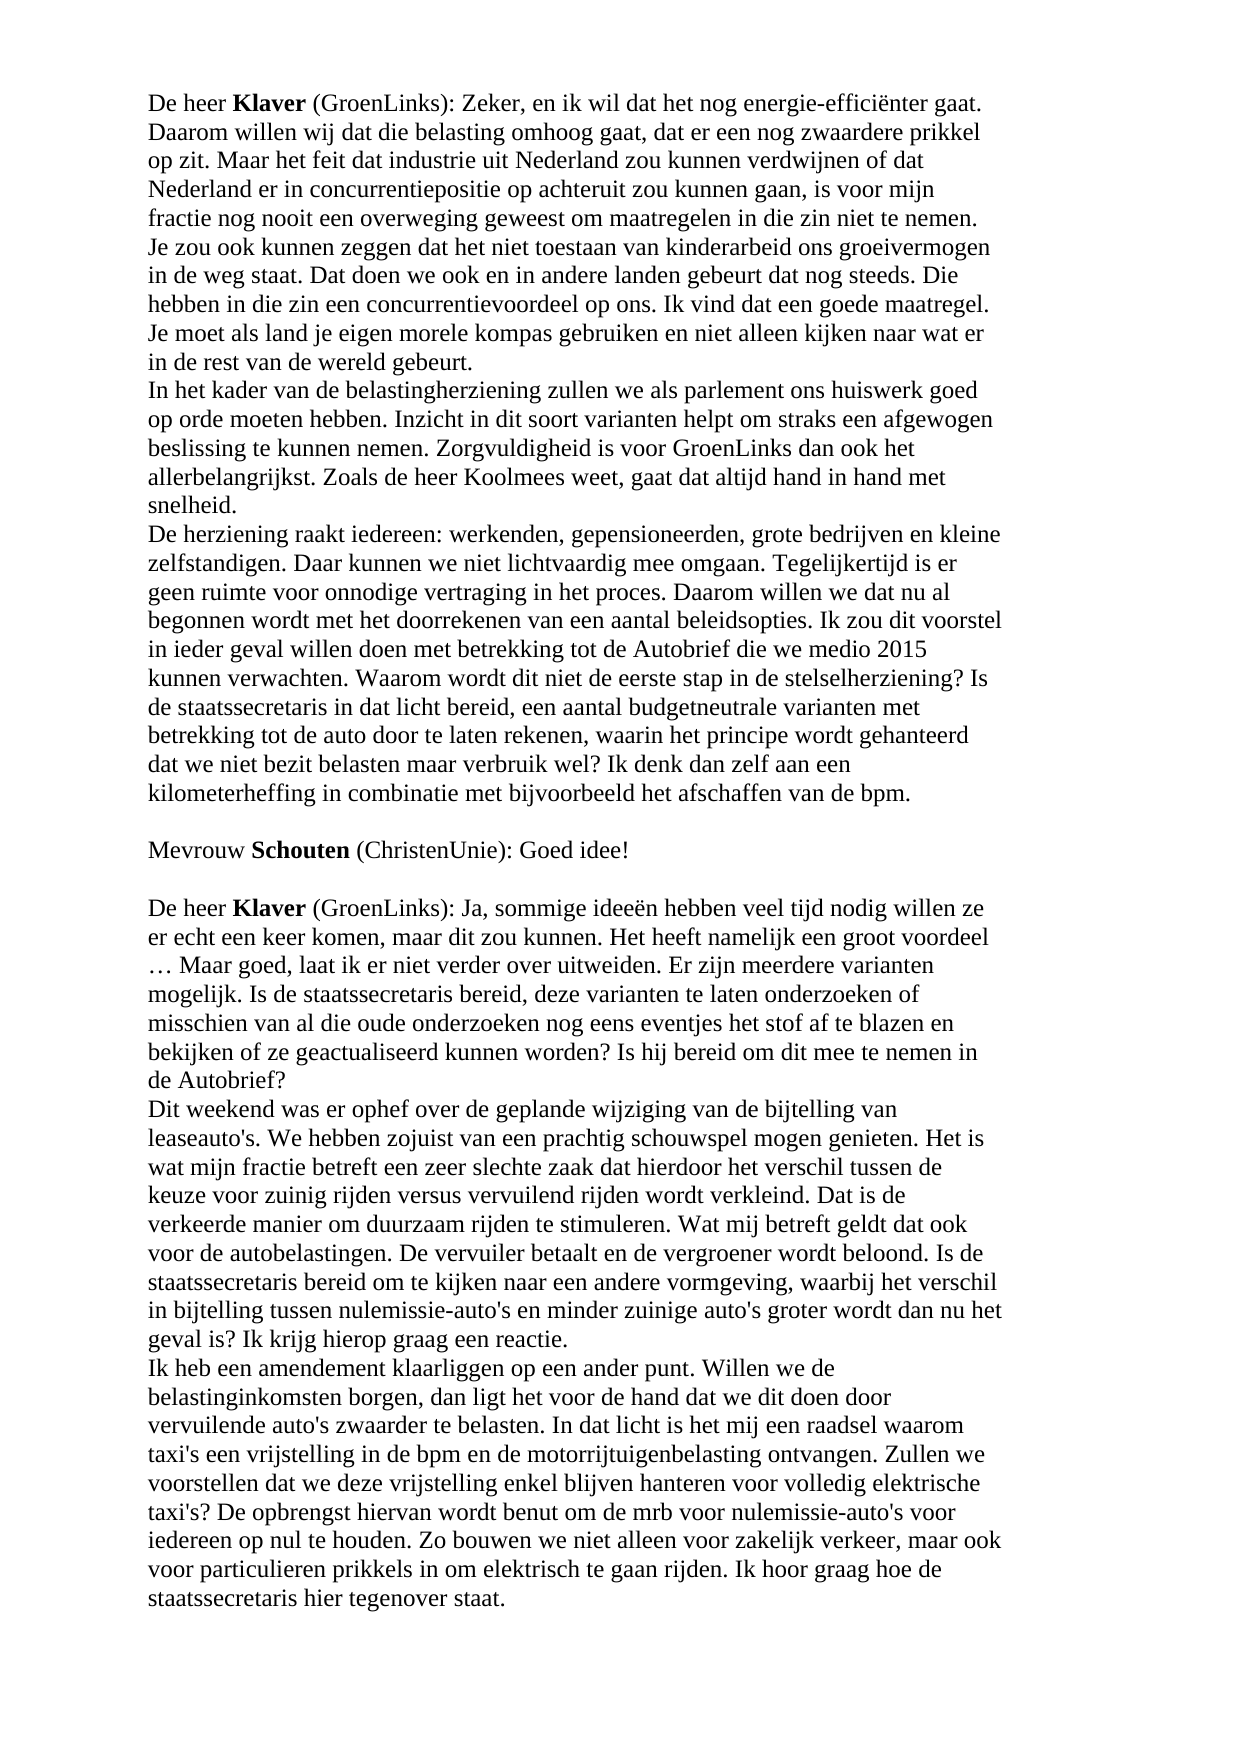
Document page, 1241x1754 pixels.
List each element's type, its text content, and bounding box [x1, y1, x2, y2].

text Ik heb een amendement klaarliggen op een ander punt. Willen we de belastinginkomsten borgen, dan ligt het voor de hand dat we dit doen door vervuilende auto's zwaarder te belasten. In dat licht is het mij een raadsel waarom taxi's een vrijstelling in de bpm en de motorrijtuigenbelasting ontvangen. Zullen we voorstellen dat we deze vrijstelling enkel blijven hanteren voor volledig elektrische taxi's? De opbrengst hiervan wordt benut om de mrb voor nulemissie-auto's voor iedereen op nul te houden. Zo bouwen we niet alleen voor zakelijk verkeer, maar ook voor particulieren prikkels in om elektrisch te gaan rijden. Ik hoor graag hoe de staatssecretaris hier tegenover staat. [148, 1353, 1004, 1612]
text De herziening raakt iedereen: werkenden, gepensioneerden, grote bedrijven en kleine zelfstandigen. Daar kunnen we niet lichtvaardig mee omgaan. Tegelijkertijd is er geen ruimte voor onnodige vertraging in het proces. Daarom willen we dat nu al begonnen wordt met het doorrekenen van een aantal beleidsopties. Ik zou dit voorstel in ieder geval willen doen met betrekking tot de Autobrief die we medio 2015 kunnen verwachten. Waarom wordt dit niet de eerste stap in de stelselherziening? Is de staatssecretaris in dat licht bereid, een aantal budgetneutrale varianten met betrekking tot de auto door te laten rekenen, waarin het principe wordt gehanteerd dat we niet bezit belasten maar verbruik wel? Ik denk dan zelf aan een kilometerheffing in combinatie met bijvoorbeeld het afschaffen van de bpm. [148, 519, 1004, 807]
text Mevrouw Schouten (ChristenUnie): Goed idee! [148, 835, 1004, 864]
text De heer Klaver (GroenLinks): Zeker, en ik wil dat het nog energie-efficiënter gaat. Daarom willen wij dat die belasting omhoog gaat, dat er een nog zwaardere prikkel op zit. Maar het feit dat industrie uit Nederland zou kunnen verdwijnen of dat Nederland er in concurrentiepositie op achteruit zou kunnen gaan, is voor mijn fractie nog nooit een overweging geweest om maatregelen in die zin niet te nemen. Je zou ook kunnen zeggen dat het niet toestaan van kinderarbeid ons groeivermogen in de weg staat. Dat doen we ook en in andere landen gebeurt dat nog steeds. Die hebben in die zin een concurrentievoordeel op ons. Ik vind dat een goede maatregel. Je moet als land je eigen morele kompas gebruiken en niet alleen kijken naar wat er in de rest van de wereld gebeurt. [148, 88, 1004, 375]
text Dit weekend was er ophef over de geplande wijziging van de bijtelling van leaseauto's. We hebben zojuist van een prachtig schouwspel mogen genieten. Het is wat mijn fractie betreft een zeer slechte zaak dat hierdoor het verschil tussen de keuze voor zuinig rijden versus vervuilend rijden wordt verkleind. Dat is de verkeerde manier om duurzaam rijden te stimuleren. Wat mij betreft geldt dat ook voor de autobelastingen. De vervuiler betaalt en de vergroener wordt beloond. Is de staatssecretaris bereid om te kijken naar een andere vormgeving, waarbij het verschil in bijtelling tussen nulemissie-auto's en minder zuinige auto's groter wordt dan nu het geval is? Ik krijg hierop graag een reactie. [148, 1094, 1004, 1353]
text De heer Klaver (GroenLinks): Ja, sommige ideeën hebben veel tijd nodig willen ze er echt een keer komen, maar dit zou kunnen. Het heeft namelijk een groot voordeel … Maar goed, laat ik er niet verder over uitweiden. Er zijn meerdere varianten mogelijk. Is de staatssecretaris bereid, deze varianten te laten onderzoeken of misschien van al die oude onderzoeken nog eens eventjes het stof af te blazen en bekijken of ze geactualiseerd kunnen worden? Is hij bereid om dit mee te nemen in de Autobrief? [148, 893, 1004, 1094]
text In het kader van de belastingherziening zullen we als parlement ons huiswerk goed op orde moeten hebben. Inzicht in dit soort varianten helpt om straks een afgewogen beslissing te kunnen nemen. Zorgvuldigheid is voor GroenLinks dan ook het allerbelangrijkst. Zoals de heer Koolmees weet, gaat dat altijd hand in hand met snelheid. [148, 375, 1004, 519]
